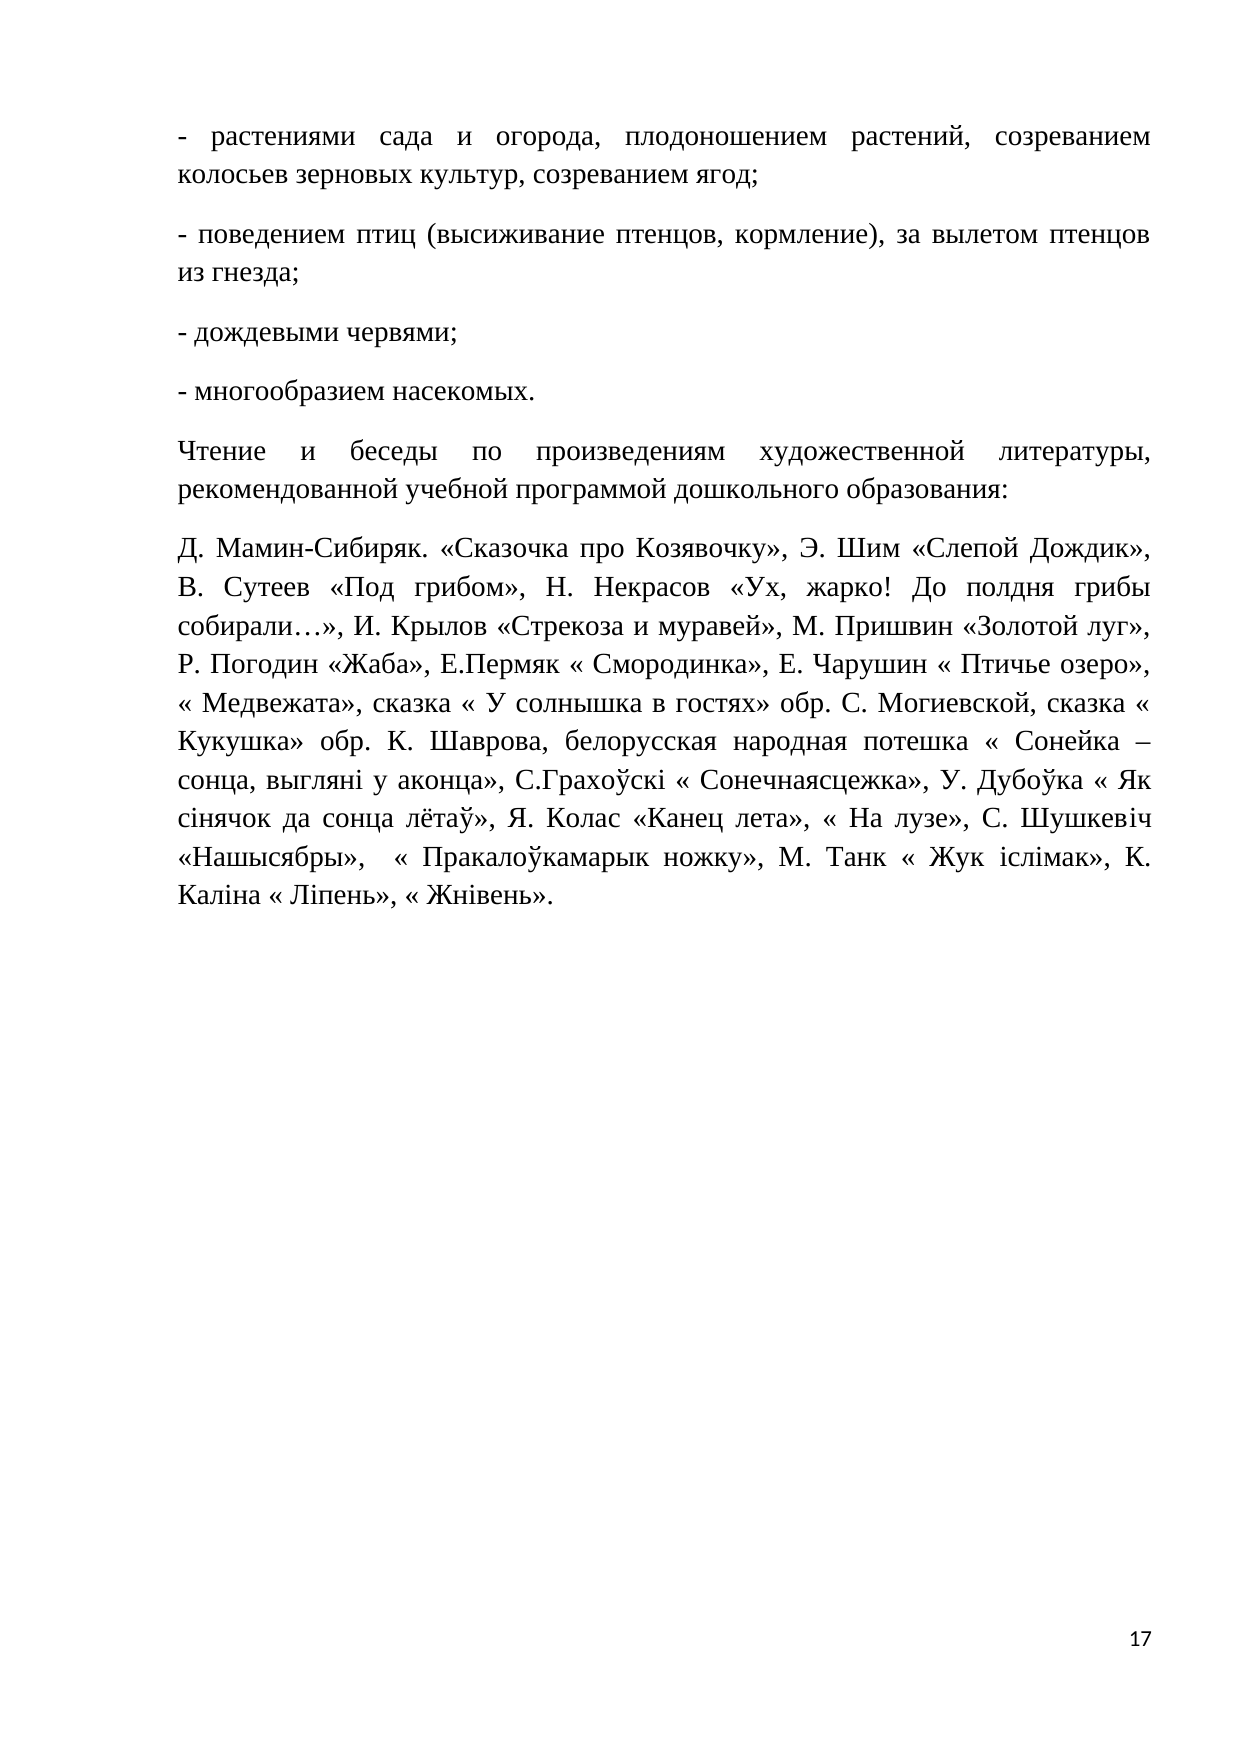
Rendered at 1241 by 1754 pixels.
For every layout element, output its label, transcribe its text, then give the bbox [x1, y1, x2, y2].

text - многообразием насекомых. [177, 373, 1152, 407]
text - дождевыми червями; [177, 314, 1152, 347]
text Д. Мамин-Сибиряк. «Сказочка про Козявочку», Э. Шим «Слепой Дождик», В. Сутеев «Под грибом», Н. Некрасов «Ух, жарко! До полдня грибы собирали…», И. Крылов «Стрекоза и муравей», М. Пришвин «Золотой луг», Р. Погодин «Жаба», Е.Пермяк « Смородинка», Е. Чарушин « Птичье озеро», « Медвежата», сказка « У солнышка в гостях» обр. С. Могиевской, сказка « Кукушка» обр. К. Шаврова, белорусская народная потешка « Сонейка – сонца, выглянi у аконца», С.Грахоўскi « Сонечнаясцежка», У. Дубоўка « Як сiнячок да сонца лётаў», Я. Колас «Канец лета», « На лузе», С. Шушкевiч «Нашысябры», « Пракалоўкамарык ножку», М. Танк « Жук iслiмак», К. Калiна « Лiпень», « Жнiвень». [177, 531, 1152, 911]
text Чтение и беседы по произведениям художественной литературы, рекомендованной учебной программой дошкольного образования: [177, 433, 1152, 505]
text - поведением птиц (высиживание птенцов, кормление), за вылетом птенцов из гнезда; [177, 216, 1152, 288]
text - растениями сада и огорода, плодоношением растений, созреванием колосьев зерновых культур, созреванием ягод; [177, 118, 1152, 190]
